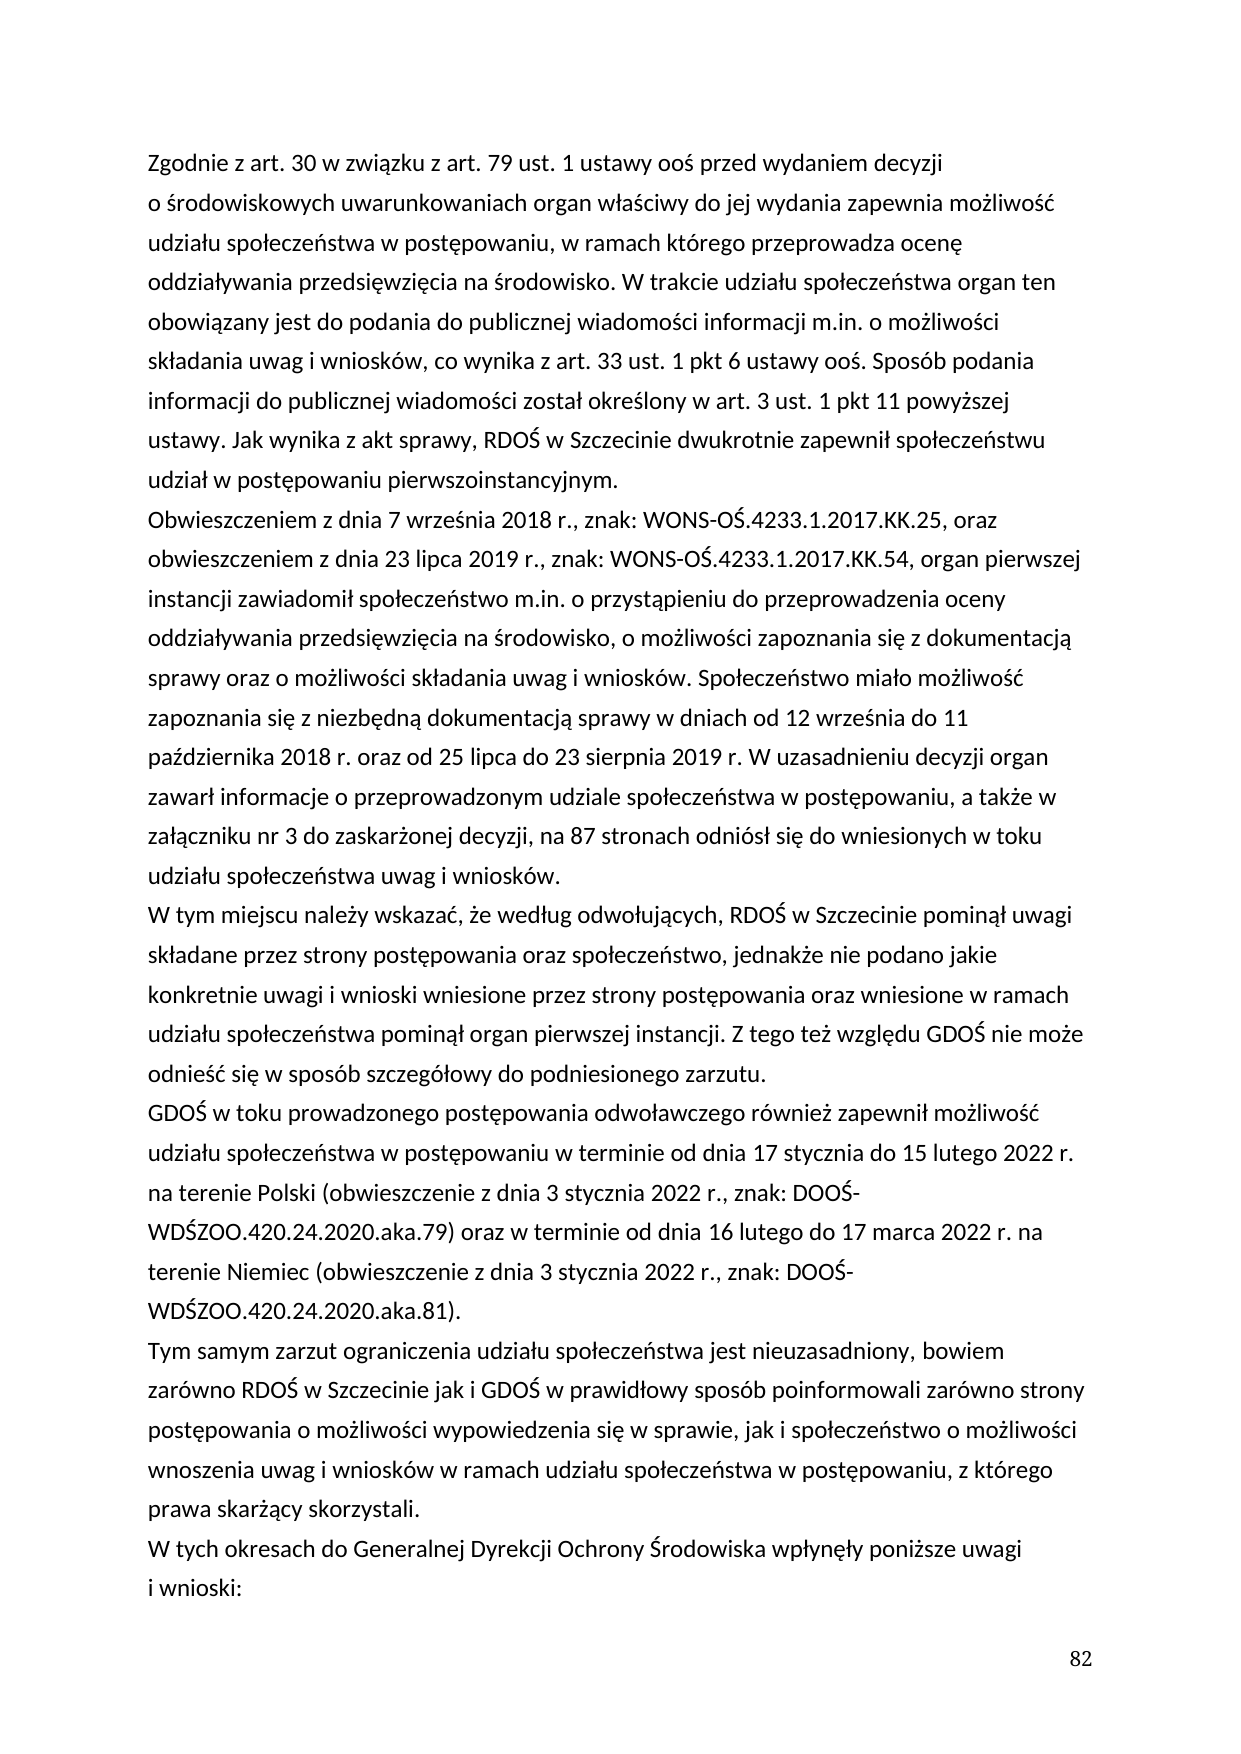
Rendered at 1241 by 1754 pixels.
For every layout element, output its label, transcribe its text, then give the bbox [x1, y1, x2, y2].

text W tych okresach do Generalnej Dyrekcji Ochrony Środowiska wpłynęły poniższe uwagi i wnioski: [148, 1533, 1093, 1603]
text W tym miejscu należy wskazać, że według odwołujących, RDOŚ w Szczecinie pominął uwagi składane przez strony postępowania oraz społeczeństwo, jednakże nie podano jakie konkretnie uwagi i wnioski wniesione przez strony postępowania oraz wniesione w ramach udziału społeczeństwa pominął organ pierwszej instancji. Z tego też względu GDOŚ nie może odnieść się w sposób szczegółowy do podniesionego zarzutu. [148, 900, 1093, 1088]
text Zgodnie z art. 30 w związku z art. 79 ust. 1 ustawy ooś przed wydaniem decyzji o środowiskowych uwarunkowaniach organ właściwy do jej wydania zapewnia możliwość udziału społeczeństwa w postępowaniu, w ramach którego przeprowadza ocenę oddziaływania przedsięwzięcia na środowisko. W trakcie udziału społeczeństwa organ ten obowiązany jest do podania do publicznej wiadomości informacji m.in. o możliwości składania uwag i wniosków, co wynika z art. 33 ust. 1 pkt 6 ustawy ooś. Sposób podania informacji do publicznej wiadomości został określony w art. 3 ust. 1 pkt 11 powyższej ustawy. Jak wynika z akt sprawy, RDOŚ w Szczecinie dwukrotnie zapewnił społeczeństwu udział w postępowaniu pierwszoinstancyjnym. [148, 148, 1093, 495]
text GDOŚ w toku prowadzonego postępowania odwoławczego również zapewnił możliwość udziału społeczeństwa w postępowaniu w terminie od dnia 17 stycznia do 15 lutego 2022 r. na terenie Polski (obwieszczenie z dnia 3 stycznia 2022 r., znak: DOOŚ-WDŚZOO.420.24.2020.aka.79) oraz w terminie od dnia 16 lutego do 17 marca 2022 r. na terenie Niemiec (obwieszczenie z dnia 3 stycznia 2022 r., znak: DOOŚ-WDŚZOO.420.24.2020.aka.81). [148, 1098, 1093, 1326]
text Tym samym zarzut ograniczenia udziału społeczeństwa jest nieuzasadniony, bowiem zarówno RDOŚ w Szczecinie jak i GDOŚ w prawidłowy sposób poinformowali zarówno strony postępowania o możliwości wypowiedzenia się w sprawie, jak i społeczeństwo o możliwości wnoszenia uwag i wniosków w ramach udziału społeczeństwa w postępowaniu, z którego prawa skarżący skorzystali. [148, 1335, 1093, 1524]
text Obwieszczeniem z dnia 7 września 2018 r., znak: WONS-OŚ.4233.1.2017.KK.25, oraz obwieszczeniem z dnia 23 lipca 2019 r., znak: WONS-OŚ.4233.1.2017.KK.54, organ pierwszej instancji zawiadomił społeczeństwo m.in. o przystąpieniu do przeprowadzenia oceny oddziaływania przedsięwzięcia na środowisko, o możliwości zapoznania się z dokumentacją sprawy oraz o możliwości składania uwag i wniosków. Społeczeństwo miało możliwość zapoznania się z niezbędną dokumentacją sprawy w dniach od 12 września do 11 października 2018 r. oraz od 25 lipca do 23 sierpnia 2019 r. W uzasadnieniu decyzji organ zawarł informacje o przeprowadzonym udziale społeczeństwa w postępowaniu, a także w załączniku nr 3 do zaskarżonej decyzji, na 87 stronach odniósł się do wniesionych w toku udziału społeczeństwa uwag i wniosków. [148, 504, 1093, 891]
